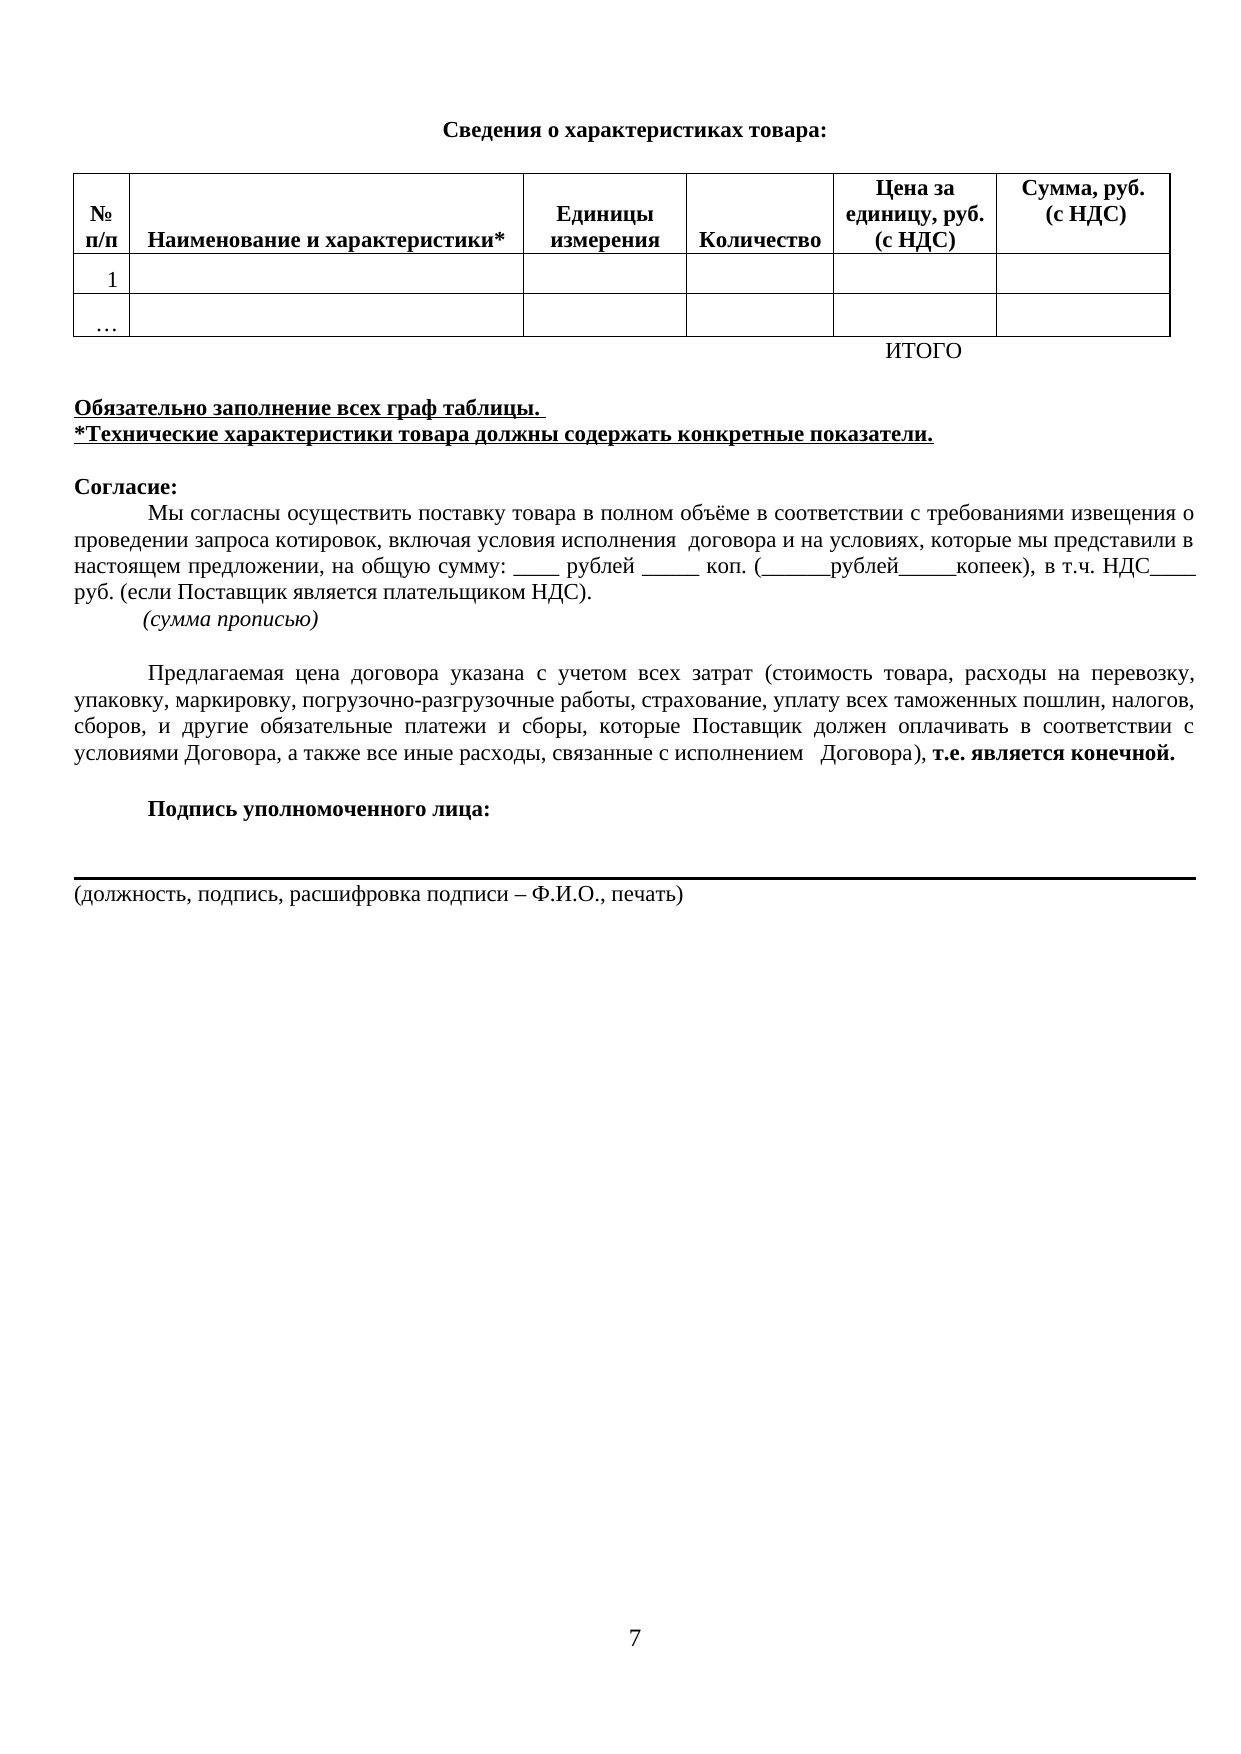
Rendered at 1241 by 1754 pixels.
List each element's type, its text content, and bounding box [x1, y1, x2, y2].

table_cell [997, 294, 1169, 336]
text Обязательно заполнение всех граф таблицы. [74, 394, 1196, 420]
table_cell [687, 254, 833, 293]
text Согласие: [74, 473, 1196, 499]
text Мы согласны осуществить поставку товара в полном объёме в соответствии с требованиями извещения о проведении запроса котировок, включая условия исполнения договора и на условиях, которые мы представили в настоящем предложении, на общую сумму: ____ рублей _____ коп. (______рублей_____копеек), в т.ч. НДС____ руб. (если Поставщик является плательщиком НДС). [74, 499, 1196, 605]
table_header Наименование и характеристики* [130, 174, 523, 253]
text Сведения о характеристиках товара: [74, 116, 1196, 142]
table_cell [130, 294, 523, 336]
text *Технические характеристики товара должны содержать конкретные показатели. [74, 420, 1196, 447]
table_cell [524, 294, 686, 336]
table_cell [687, 294, 833, 336]
table_cell [130, 254, 523, 293]
table_header Количество [687, 174, 833, 253]
table_header Единицы измерения [524, 174, 686, 253]
text (сумма прописью) [74, 605, 1196, 631]
text (должность, подпись, расшифровка подписи – Ф.И.О., печать) [74, 880, 1196, 906]
table_cell 1 [74, 254, 129, 293]
table_cell … [74, 294, 129, 336]
subtitle ИТОГО [811, 337, 1196, 363]
table_header Цена за единицу, руб. (с НДС) [834, 174, 996, 253]
table_cell [834, 254, 996, 293]
text Подпись уполномоченного лица: [74, 795, 1196, 822]
text Предлагаемая цена договора указана с учетом всех затрат (стоимость товара, расходы на перевозку, упаковку, маркировку, погрузочно-разгрузочные работы, страхование, уплату всех таможенных пошлин, налогов, сборов, и другие обязательные платежи и сборы, которые Поставщик должен оплачивать в соответствии с условиями Договора, а также все иные расходы, связанные с исполнением Договора), т.е. является конечной. [74, 659, 1196, 765]
table_cell [834, 294, 996, 336]
table_cell [524, 254, 686, 293]
table_cell [997, 254, 1169, 293]
table_header Сумма, руб. (с НДС) [997, 174, 1169, 253]
table_header № п/п [74, 174, 129, 253]
